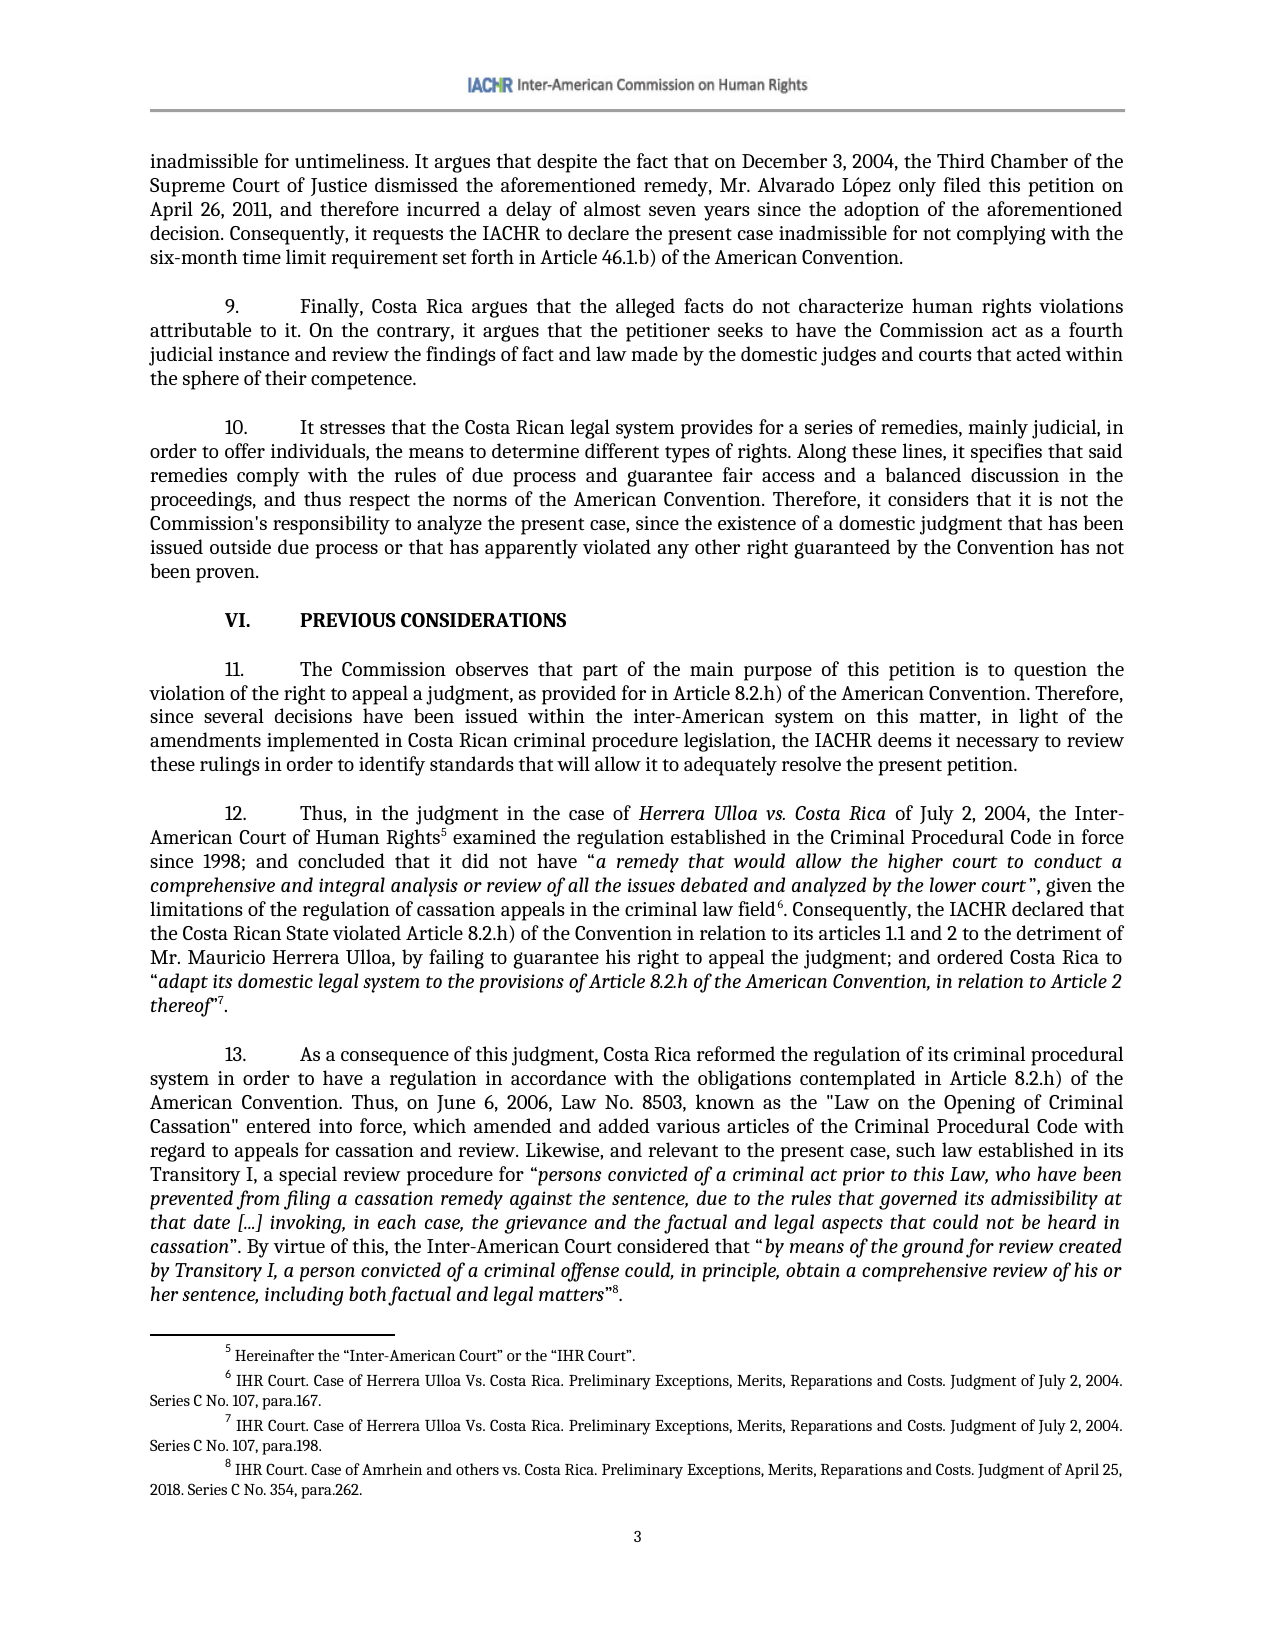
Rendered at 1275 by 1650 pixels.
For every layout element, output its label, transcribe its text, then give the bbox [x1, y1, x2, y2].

list The Commission observes that part of the main purpose of this petition is to question the violation of the right to appeal a judgment, as provided for in Article 8.2.h) of the American Convention. Therefore, since several decisions have been issued within the inter-American system on this matter, in light of the amendments implemented in Costa Rican criminal procedure legislation, the IACHR deems it necessary to review these rulings in order to identify standards that will allow it to adequately resolve the present petition. [150, 657, 1125, 777]
list Finally, Costa Rica argues that the alleged facts do not characterize human rights violations attributable to it. On the contrary, it argues that the petitioner seeks to have the Commission act as a fourth judicial instance and review the findings of fact and law made by the domestic judges and courts that acted within the sphere of their competence. [150, 295, 1125, 391]
list As a consequence of this judgment, Costa Rica reformed the regulation of its criminal procedural system in order to have a regulation in accordance with the obligations contemplated in Article 8.2.h) of the American Convention. Thus, on June 6, 2006, Law No. 8503, known as the "Law on the Opening of Criminal Cassation" entered into force, which amended and added various articles of the Criminal Procedural Code with regard to appeals for cassation and review. Likewise, and relevant to the present case, such law established in its Transitory I, a special review procedure for “persons convicted of a criminal act prior to this Law, who have been prevented from filing a cassation remedy against the sentence, due to the rules that governed its admissibility at that date [...] invoking, in each case, the grievance and the factual and legal aspects that could not be heard in cassation”. By virtue of this, the Inter-American Court considered that “by means of the ground for review created by Transitory I, a person convicted of a criminal offense could, in principle, obtain a comprehensive review of his or her sentence, including both factual and legal matters”. [150, 1043, 1125, 1306]
list It stresses that the Costa Rican legal system provides for a series of remedies, mainly judicial, in order to offer individuals, the means to determine different types of rights. Along these lines, it specifies that said remedies comply with the rules of due process and guarantee fair access and a balanced discussion in the proceedings, and thus respect the norms of the American Convention. Therefore, it considers that it is not the Commission's responsibility to analyze the present case, since the existence of a domestic judgment that has been issued outside due process or that has apparently violated any other right guaranteed by the Convention has not been proven. [150, 416, 1125, 583]
picture [456, 75, 819, 95]
text VI. PREVIOUS CONSIDERATIONS [150, 608, 1125, 632]
list Thus, in the judgment in the case of Herrera Ulloa vs. Costa Rica of July 2, 2004, the Inter-American Court of Human Rights examined the regulation established in the Criminal Procedural Code in force since 1998; and concluded that it did not have “a remedy that would allow the higher court to conduct a comprehensive and integral analysis or review of all the issues debated and analyzed by the lower court”, given the limitations of the regulation of cassation appeals in the criminal law field. Consequently, the IACHR declared that the Costa Rican State violated Article 8.2.h) of the Convention in relation to its articles 1.1 and 2 to the detriment of Mr. Mauricio Herrera Ulloa, by failing to guarantee his right to appeal the judgment; and ordered Costa Rica to “adapt its domestic legal system to the provisions of Article 8.2.h of the American Convention, in relation to Article 2 thereof”. [150, 802, 1125, 1018]
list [150, 150, 1125, 270]
